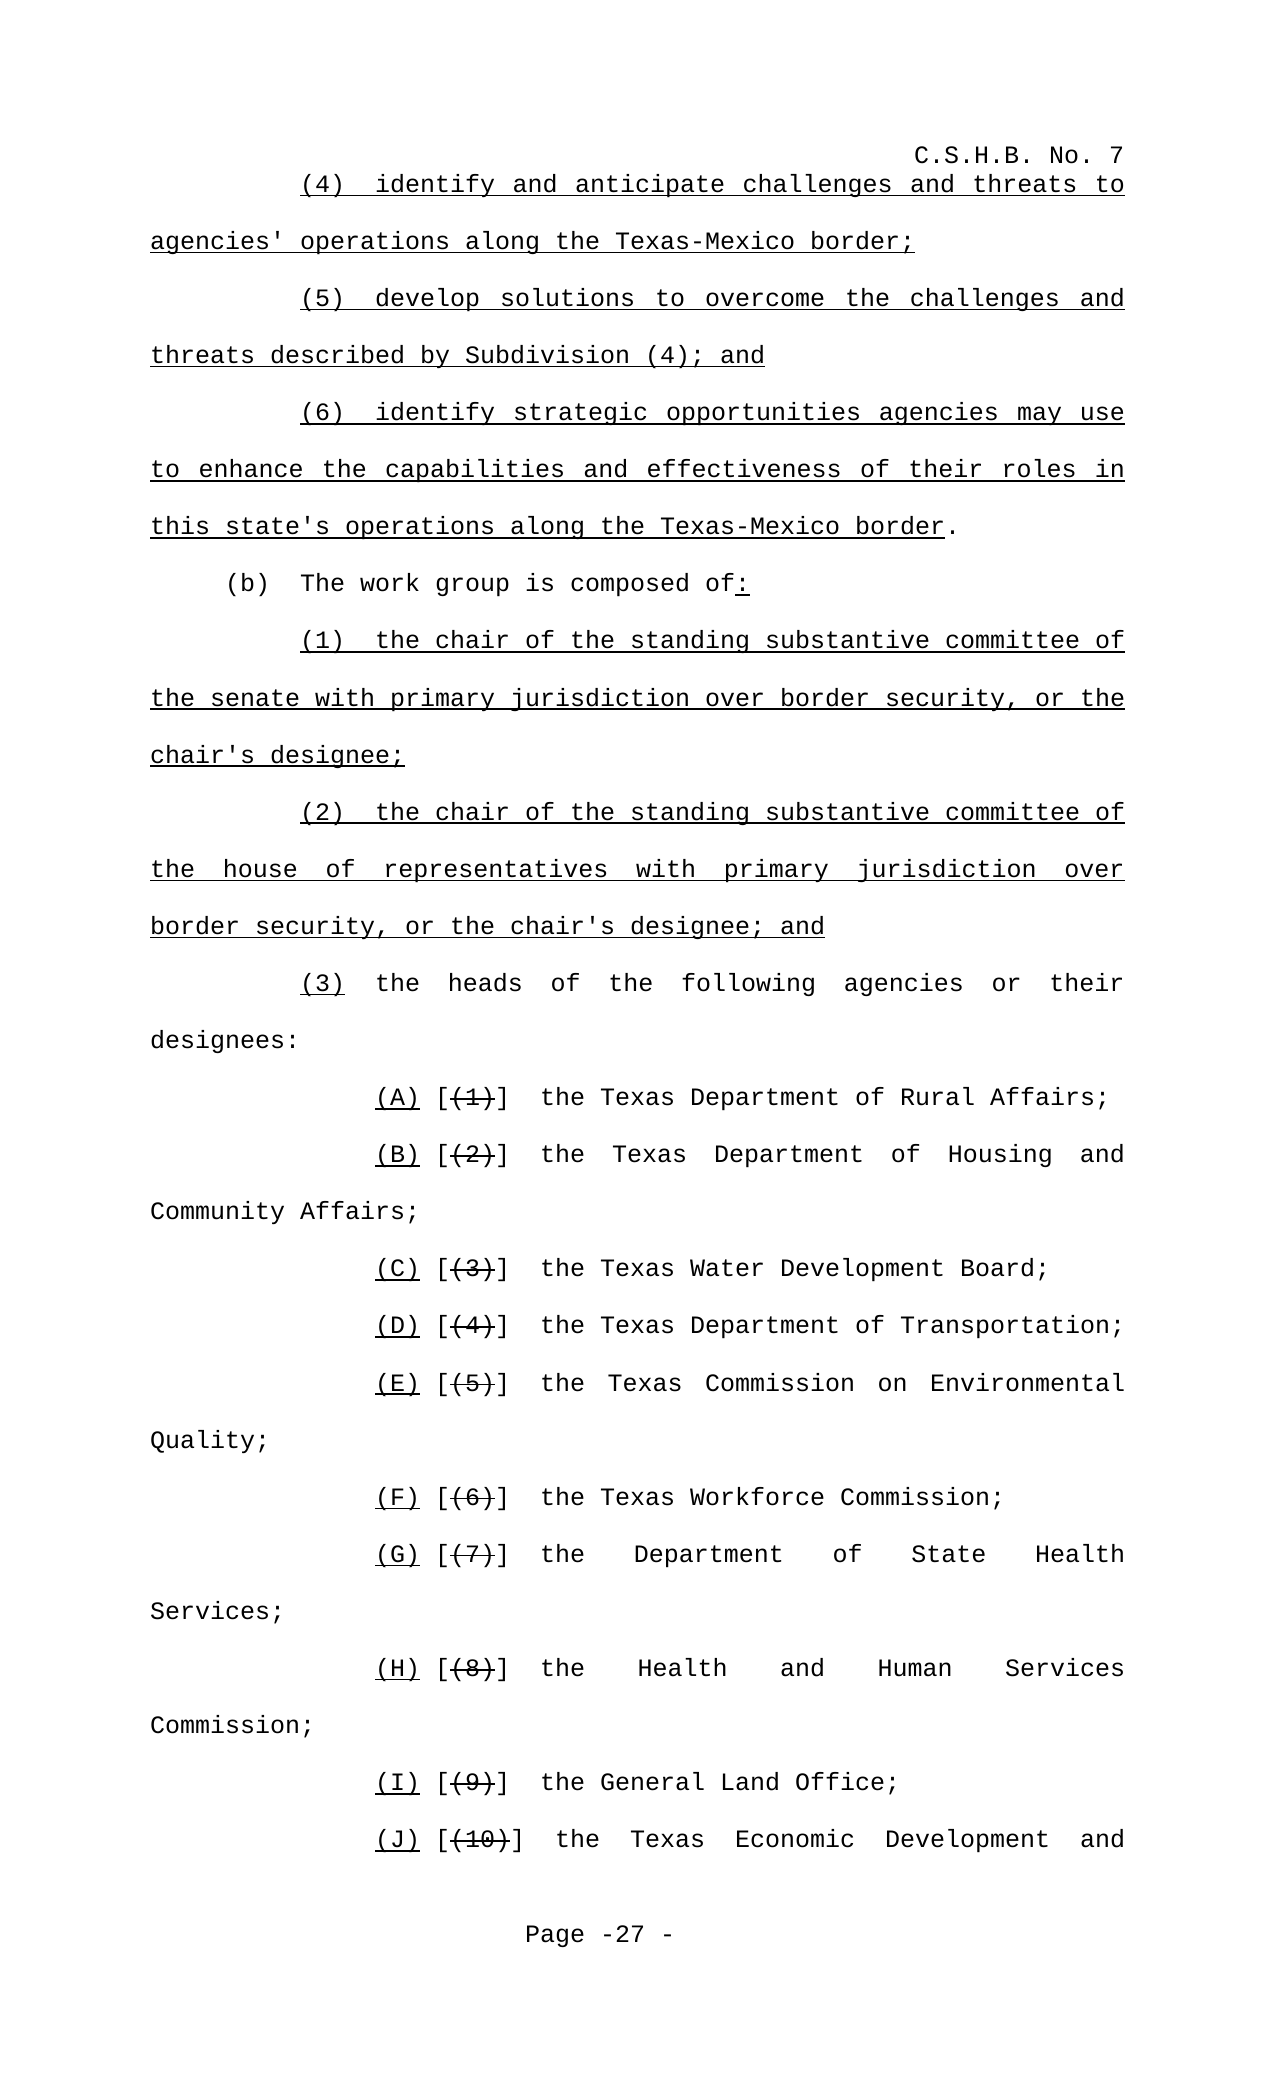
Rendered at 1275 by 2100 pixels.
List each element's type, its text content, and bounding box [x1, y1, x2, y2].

text (E) [(5)] the Texas Commission on Environmental Quality; [150, 1370, 1125, 1456]
text (3) the heads of the following agencies or their designees: [150, 970, 1125, 1056]
text (5) develop solutions to overcome the challenges and threats described by Subdivision (4); and [150, 285, 1125, 371]
text (1) the chair of the standing substantive committee of the senate with primary jurisdiction over border security, or the chair's designee; [150, 710, 1125, 771]
text (6) identify strategic opportunities agencies may use to enhance the capabilities and effectiveness of their roles in this state's operations along the Texas-Mexico border. [150, 399, 1125, 480]
text (G) [(7)] the Department of State Health Services; [150, 1541, 1125, 1627]
text (F) [(6)] the Texas Workforce Commission; [150, 1484, 1125, 1513]
text (B) [(2)] the Texas Department of Housing and Community Affairs; [150, 1142, 1125, 1227]
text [150, 1827, 1125, 1855]
text (b) The work group is composed of: [150, 571, 1125, 599]
text (C) [(3)] the Texas Water Development Board; [150, 1256, 1125, 1284]
text (2) the chair of the standing substantive committee of the house of representatives with primary jurisdiction over border security, or the chair's designee; and [150, 799, 1125, 880]
text (4) identify and anticipate challenges and threats to agencies' operations along the Texas-Mexico border; [150, 171, 1125, 257]
text (I) [(9)] the General Land Office; [150, 1769, 1125, 1798]
text (D) [(4)] the Texas Department of Transportation; [150, 1313, 1125, 1341]
text (2) the chair of the standing substantive committee of the house of representatives with primary jurisdiction over border security, or the chair's designee; and [150, 881, 1125, 942]
text (1) the chair of the standing substantive committee of the senate with primary jurisdiction over border security, or the chair's designee; [150, 628, 1125, 708]
text (H) [(8)] the Health and Human Services Commission; [150, 1655, 1125, 1741]
text (6) identify strategic opportunities agencies may use to enhance the capabilities and effectiveness of their roles in this state's operations along the Texas-Mexico border. [150, 482, 1125, 542]
text (A) [(1)] the Texas Department of Rural Affairs; [150, 1084, 1125, 1113]
